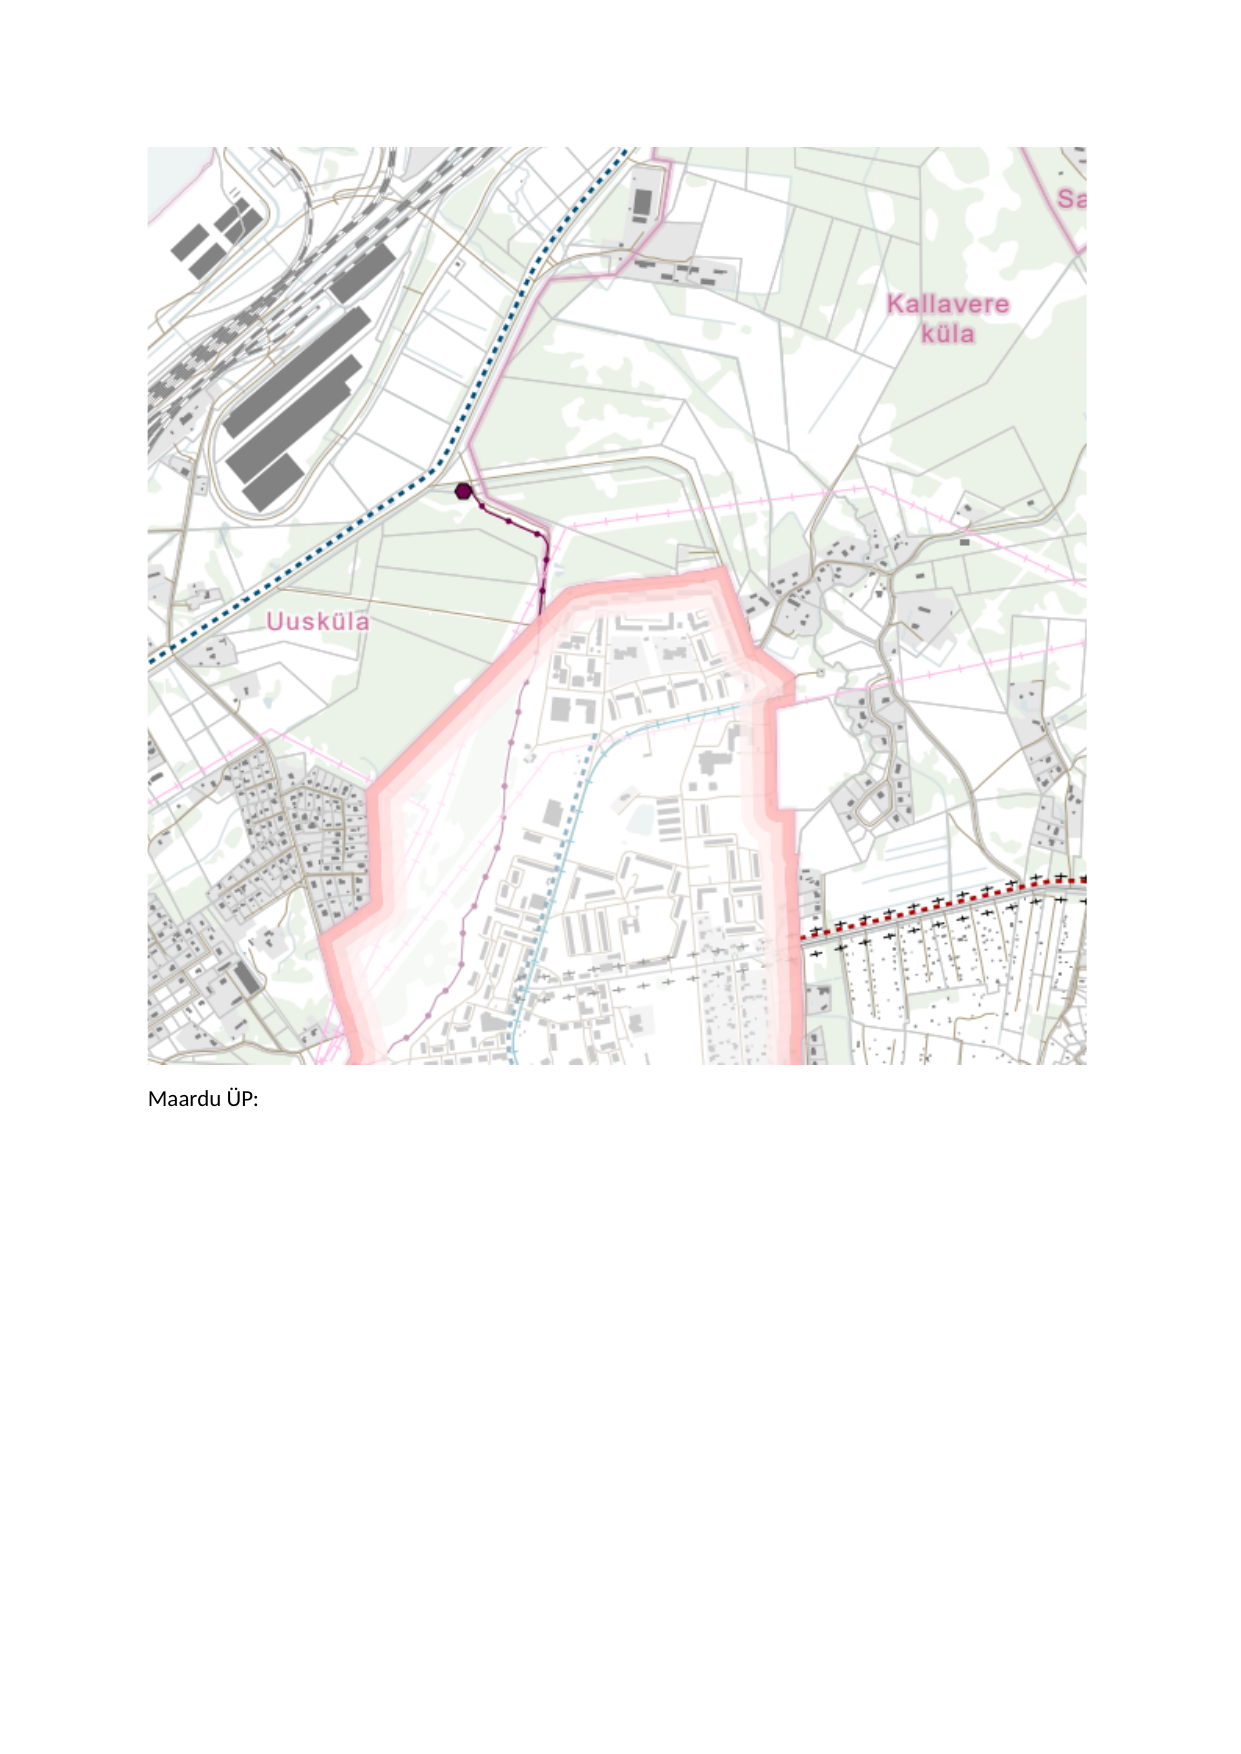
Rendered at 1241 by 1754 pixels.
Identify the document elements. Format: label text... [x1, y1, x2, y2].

picture [147, 147, 1087, 1065]
text Maardu ÜP: [148, 1084, 1093, 1112]
